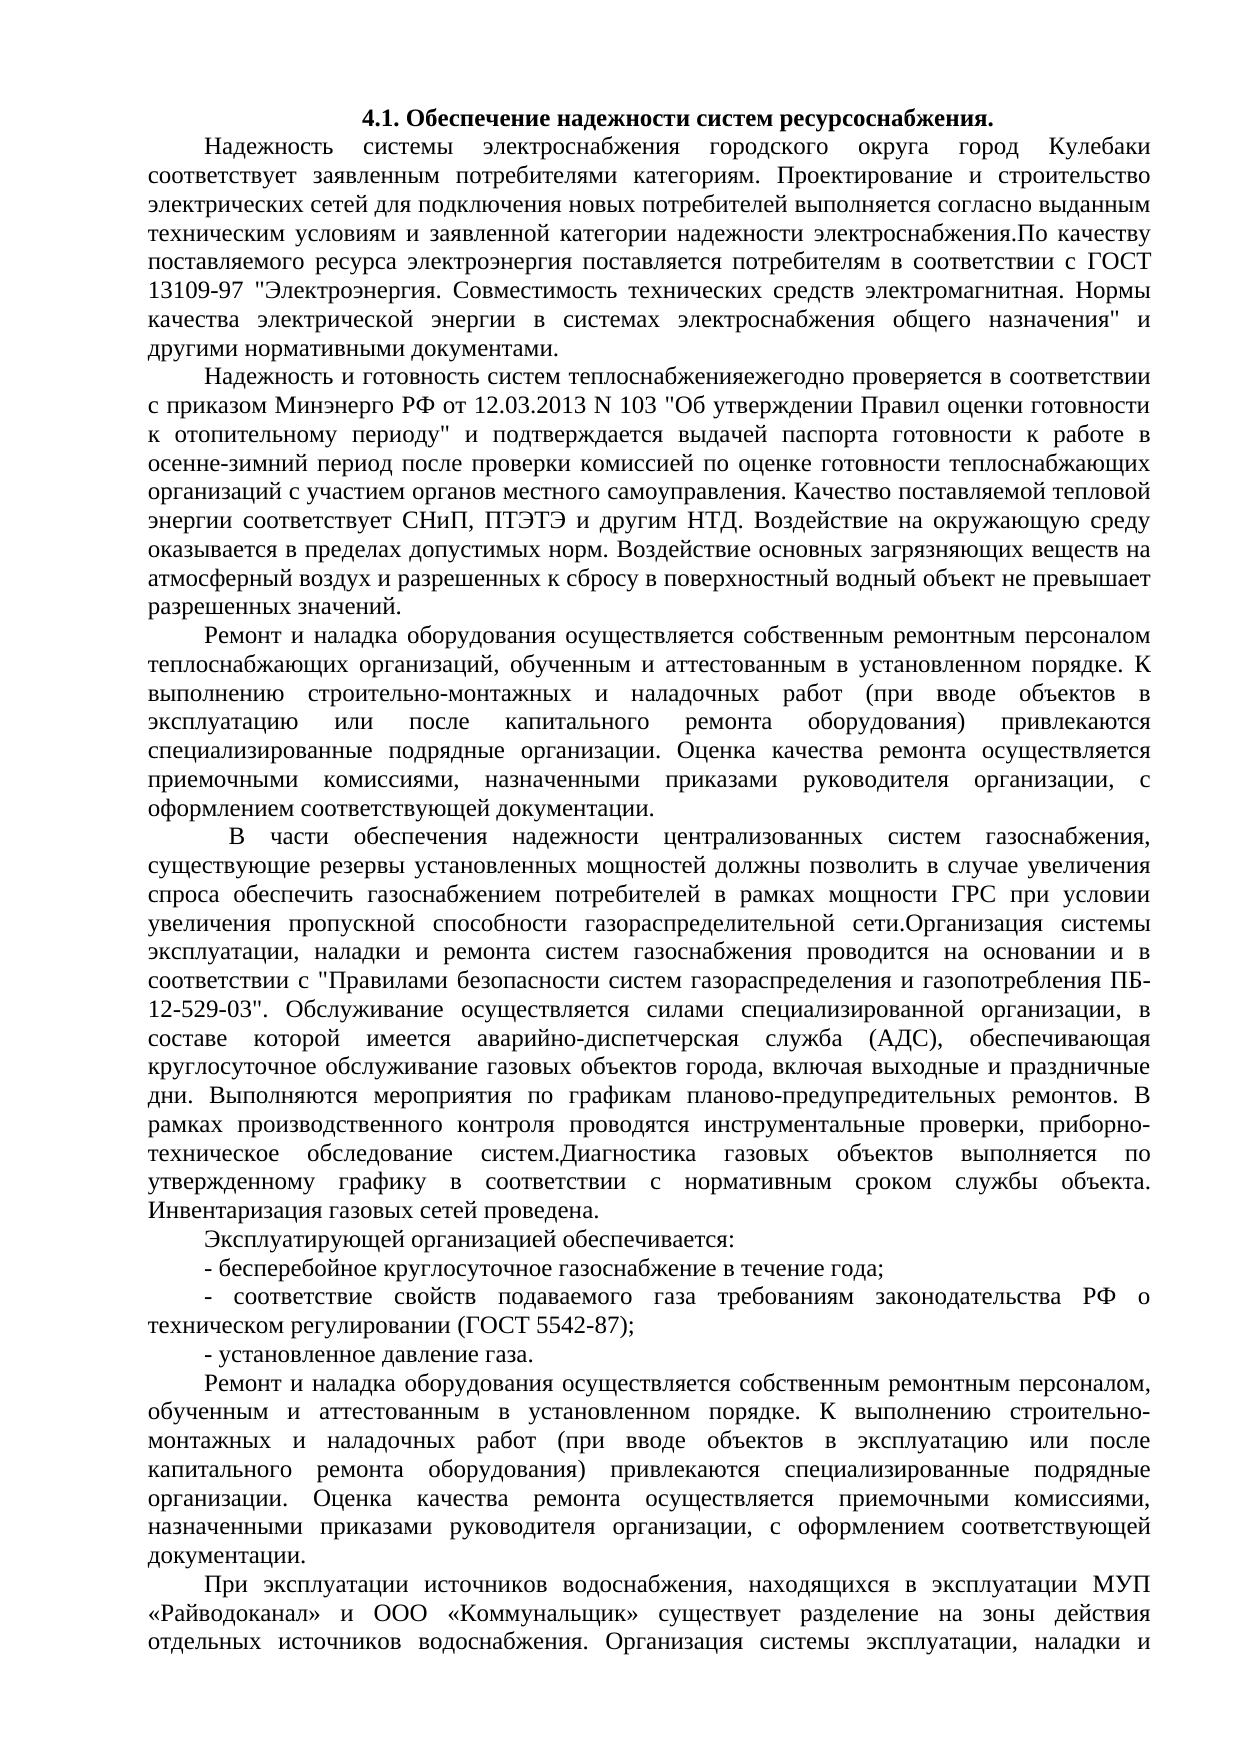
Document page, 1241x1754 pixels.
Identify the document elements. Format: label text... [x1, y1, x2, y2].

text Надежность и готовность систем теплоснабженияежегодно проверяется в соответствии с приказом Минэнерго РФ от 12.03.2013 N 103 "Об утверждении Правил оценки готовности к отопительному периоду" и подтверждается выдачей паспорта готовности к работе в осенне-зимний период после проверки комиссией по оценке готовности теплоснабжающих организаций с участием органов местного самоуправления. Качество поставляемой тепловой энергии соответствует СНиП, ПТЭТЭ и другим НТД. Воздействие на окружающую среду оказывается в пределах допустимых норм. Воздействие основных загрязняющих веществ на атмосферный воздух и разрешенных к сбросу в поверхностный водный объект не превышает разрешенных значений. [148, 361, 1152, 620]
text Ремонт и наладка оборудования осуществляется собственным ремонтным персоналом, обученным и аттестованным в установленном порядке. К выполнению строительно-монтажных и наладочных работ (при вводе объектов в эксплуатацию или после капитального ремонта оборудования) привлекаются специализированные подрядные организации. Оценка качества ремонта осуществляется приемочными комиссиями, назначенными приказами руководителя организации, с оформлением соответствующей документации. [148, 1368, 1152, 1569]
text - бесперебойное круглосуточное газоснабжение в течение года; [148, 1253, 1152, 1281]
text 4.1. Обеспечение надежности систем ресурсоснабжения. [148, 103, 1152, 131]
text - установленное давление газа. [148, 1339, 1152, 1368]
text В части обеспечения надежности централизованных систем газоснабжения, существующие резервы установленных мощностей должны позволить в случае увеличения спроса обеспечить газоснабжением потребителей в рамках мощности ГРС при условии увеличения пропускной способности газораспределительной сети.Организация системы эксплуатации, наладки и ремонта систем газоснабжения проводится на основании и в соответствии с "Правилами безопасности систем газораспределения и газопотребления ПБ-12-529-03". Обслуживание осуществляется силами специализированной организации, в составе которой имеется аварийно-диспетчерская служба (АДС), обеспечивающая круглосуточное обслуживание газовых объектов города, включая выходные и праздничные дни. Выполняются мероприятия по графикам планово-предупредительных ремонтов. В рамках производственного контроля проводятся инструментальные проверки, приборно-техническое обследование систем.Диагностика газовых объектов выполняется по утвержденному графику в соответствии с нормативным сроком службы объекта. Инвентаризация газовых сетей проведена. [148, 821, 1152, 1224]
text - соответствие свойств подаваемого газа требованиям законодательства РФ о техническом регулировании (ГОСТ 5542-87); [148, 1281, 1152, 1339]
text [148, 1569, 1152, 1655]
text Надежность системы электроснабжения городского округа город Кулебаки соответствует заявленным потребителями категориям. Проектирование и строительство электрических сетей для подключения новых потребителей выполняется согласно выданным техническим условиям и заявленной категории надежности электроснабжения.По качеству поставляемого ресурса электроэнергия поставляется потребителям в соответствии с ГОСТ 13109-97 "Электроэнергия. Совместимость технических средств электромагнитная. Нормы качества электрической энергии в системах электроснабжения общего назначения" и другими нормативными документами. [148, 131, 1152, 361]
text Эксплуатирующей организацией обеспечивается: [148, 1224, 1152, 1253]
text Ремонт и наладка оборудования осуществляется собственным ремонтным персоналом теплоснабжающих организаций, обученным и аттестованным в установленном порядке. К выполнению строительно-монтажных и наладочных работ (при вводе объектов в эксплуатацию или после капитального ремонта оборудования) привлекаются специализированные подрядные организации. Оценка качества ремонта осуществляется приемочными комиссиями, назначенными приказами руководителя организации, с оформлением соответствующей документации. [148, 620, 1152, 821]
